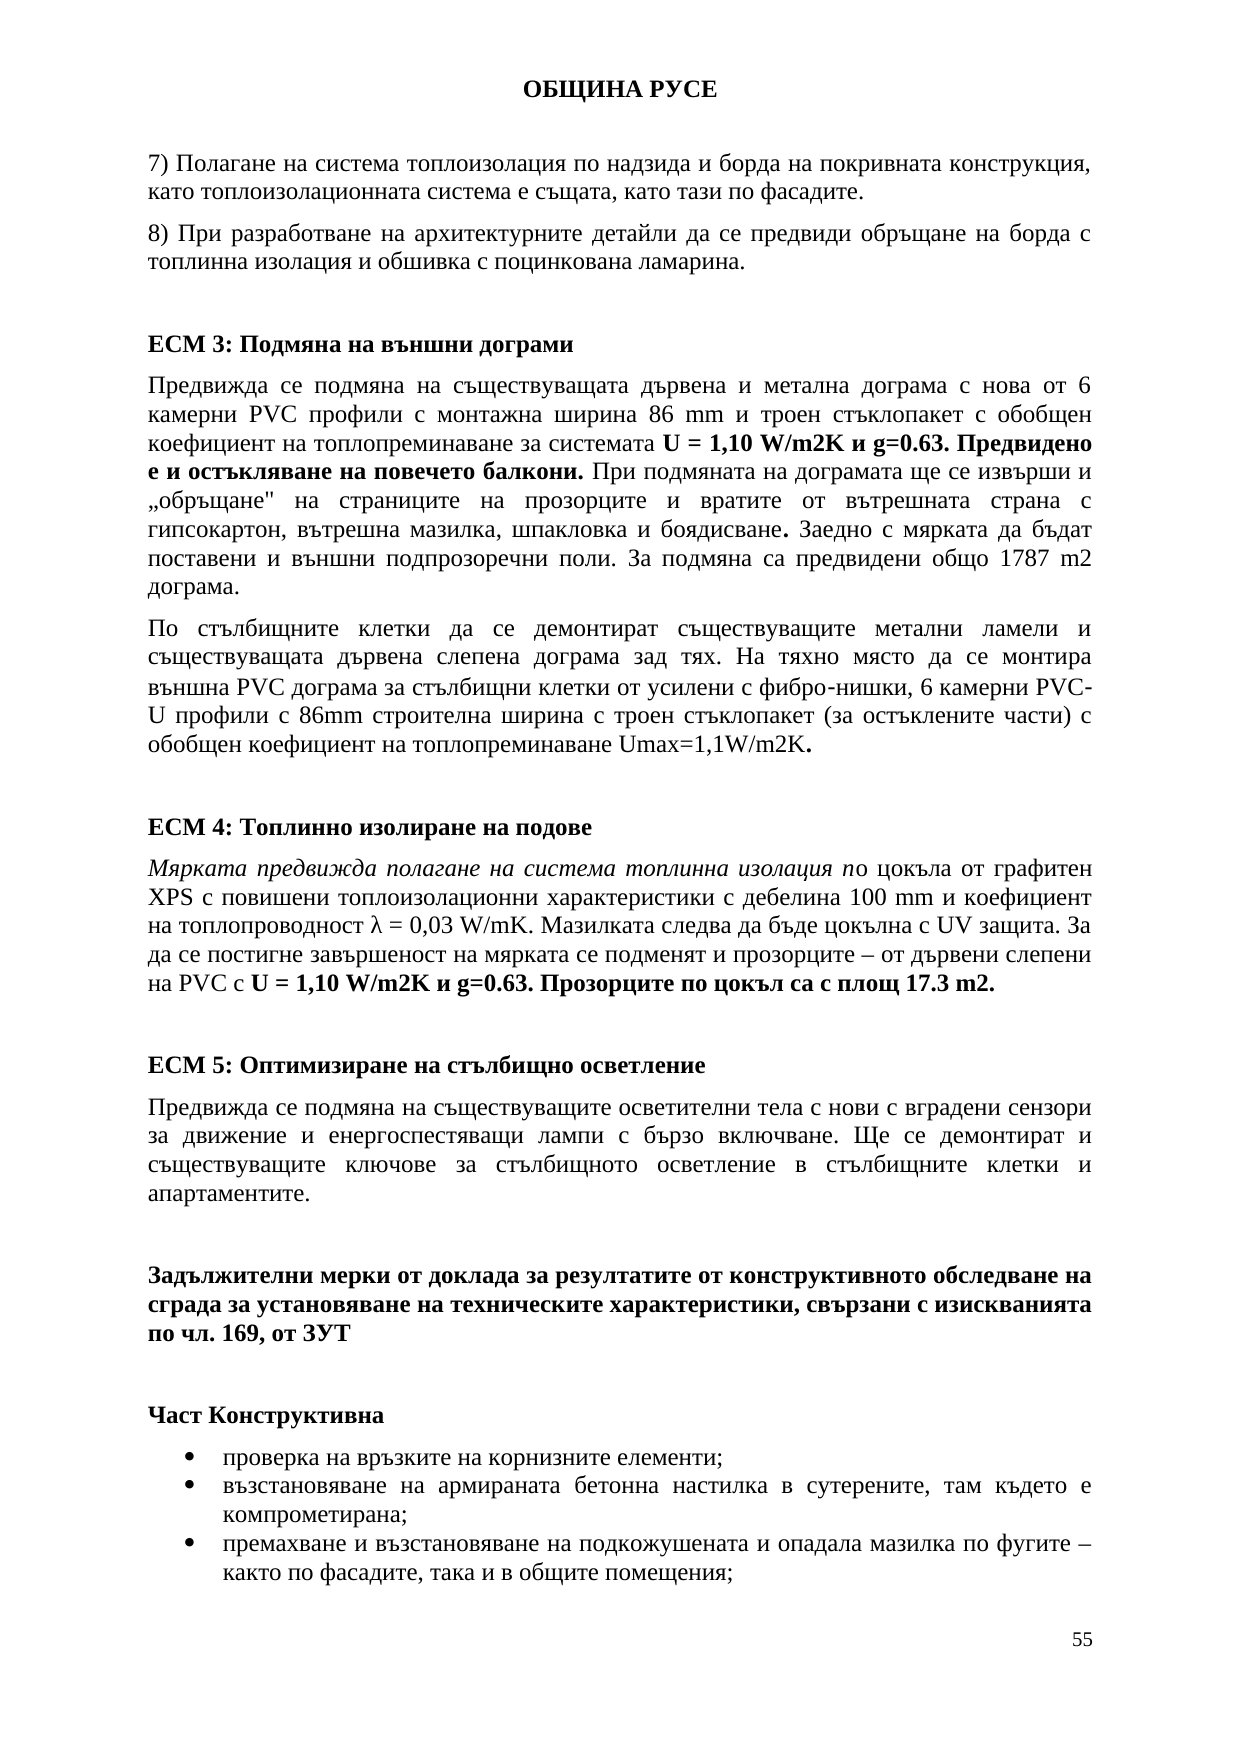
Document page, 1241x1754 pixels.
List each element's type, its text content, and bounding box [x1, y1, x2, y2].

text Задължителни мерки от доклада за резултатите от конструктивното обследване на сграда за установяване на техническите характеристики, свързани с изискванията по чл. 169, от ЗУТ [148, 1260, 1093, 1347]
list проверка на връзките на корнизните елементи; [185, 1442, 1093, 1470]
text ЕСМ 4: Топлинно изолиране на подове [148, 812, 1093, 840]
text Мярката предвижда полагане на система топлинна изолация по цокъла от графитен XPS с повишени топлоизолационни характеристики с дебелина 100 mm и коефициент на топлопроводност λ = 0,03 W/mK. Мазилката следва да бъде цокълна с UV защита. За да се постигне завършеност на мярката се подменят и прозорците – от дървени слепени на PVC с U = 1,10 W/m2K и g=0.63. Прозорците по цокъл са с площ 17.3 m2. [148, 853, 1093, 997]
text 7) Полагане на система топлоизолация по надзида и борда на покривната конструкция, като топлоизолационната система е същата, като тази по фасадите. [148, 148, 1093, 205]
text Част Конструктивна [148, 1400, 1093, 1429]
text Предвижда се подмяна на съществуващите осветителни тела с нови с вградени сензори за движение и енергоспестяващи лампи с бързо включване. Ще се демонтират и съществуващите ключове за стълбищното осветление в стълбищните клетки и апартаментите. [148, 1092, 1093, 1207]
text ЕСМ 3: Подмяна на външни дограми [148, 329, 1093, 358]
text 8) При разработване на архитектурните детайли да се предвиди обръщане на борда с топлинна изолация и обшивка с поцинкована ламарина. [148, 218, 1093, 275]
text Предвижда се подмяна на съществуващата дървена и метална дограма с нова от 6 камерни PVC профили с монтажна ширина 86 mm и троен стъклопакет с обобщен коефициент на топлопреминаване за системата U = 1,10 W/m2K и g=0.63. Предвидено е и остъкляване на повечето балкони. При подмяната на дограмата ще се извърши и „обръщане" на страниците на прозорците и вратите от вътрешната страна с гипсокартон, вътрешна мазилка, шпакловка и боядисване. Заедно с мярката да бъдат поставени и външни подпрозоречни поли. За подмяна са предвидени общо 1787 m2 дограма. [148, 370, 1093, 600]
text По стълбищните клетки да се демонтират съществуващите метални ламели и съществуващата дървена слепена дограма зад тях. На тяхно място да се монтира външна РVС дограма за стълбищни клетки от усилени с фибро‐нишки, 6 камерни PVC‐U профили с 86mm строителна ширина с троен стъклопакет (за остъклените части) с обобщен коефициент на топлопреминаване Umax=1,1W/m2K. [148, 613, 1093, 758]
list възстановяване на армираната бетонна настилка в сутерените, там където е компрометирана; [185, 1470, 1093, 1528]
list премахване и възстановяване на подкожушената и опадала мазилка по фугите – както по фасадите, така и в общите помещения; [185, 1528, 1093, 1585]
text ЕСМ 5: Оптимизиране на стълбищно осветление [148, 1050, 1093, 1079]
